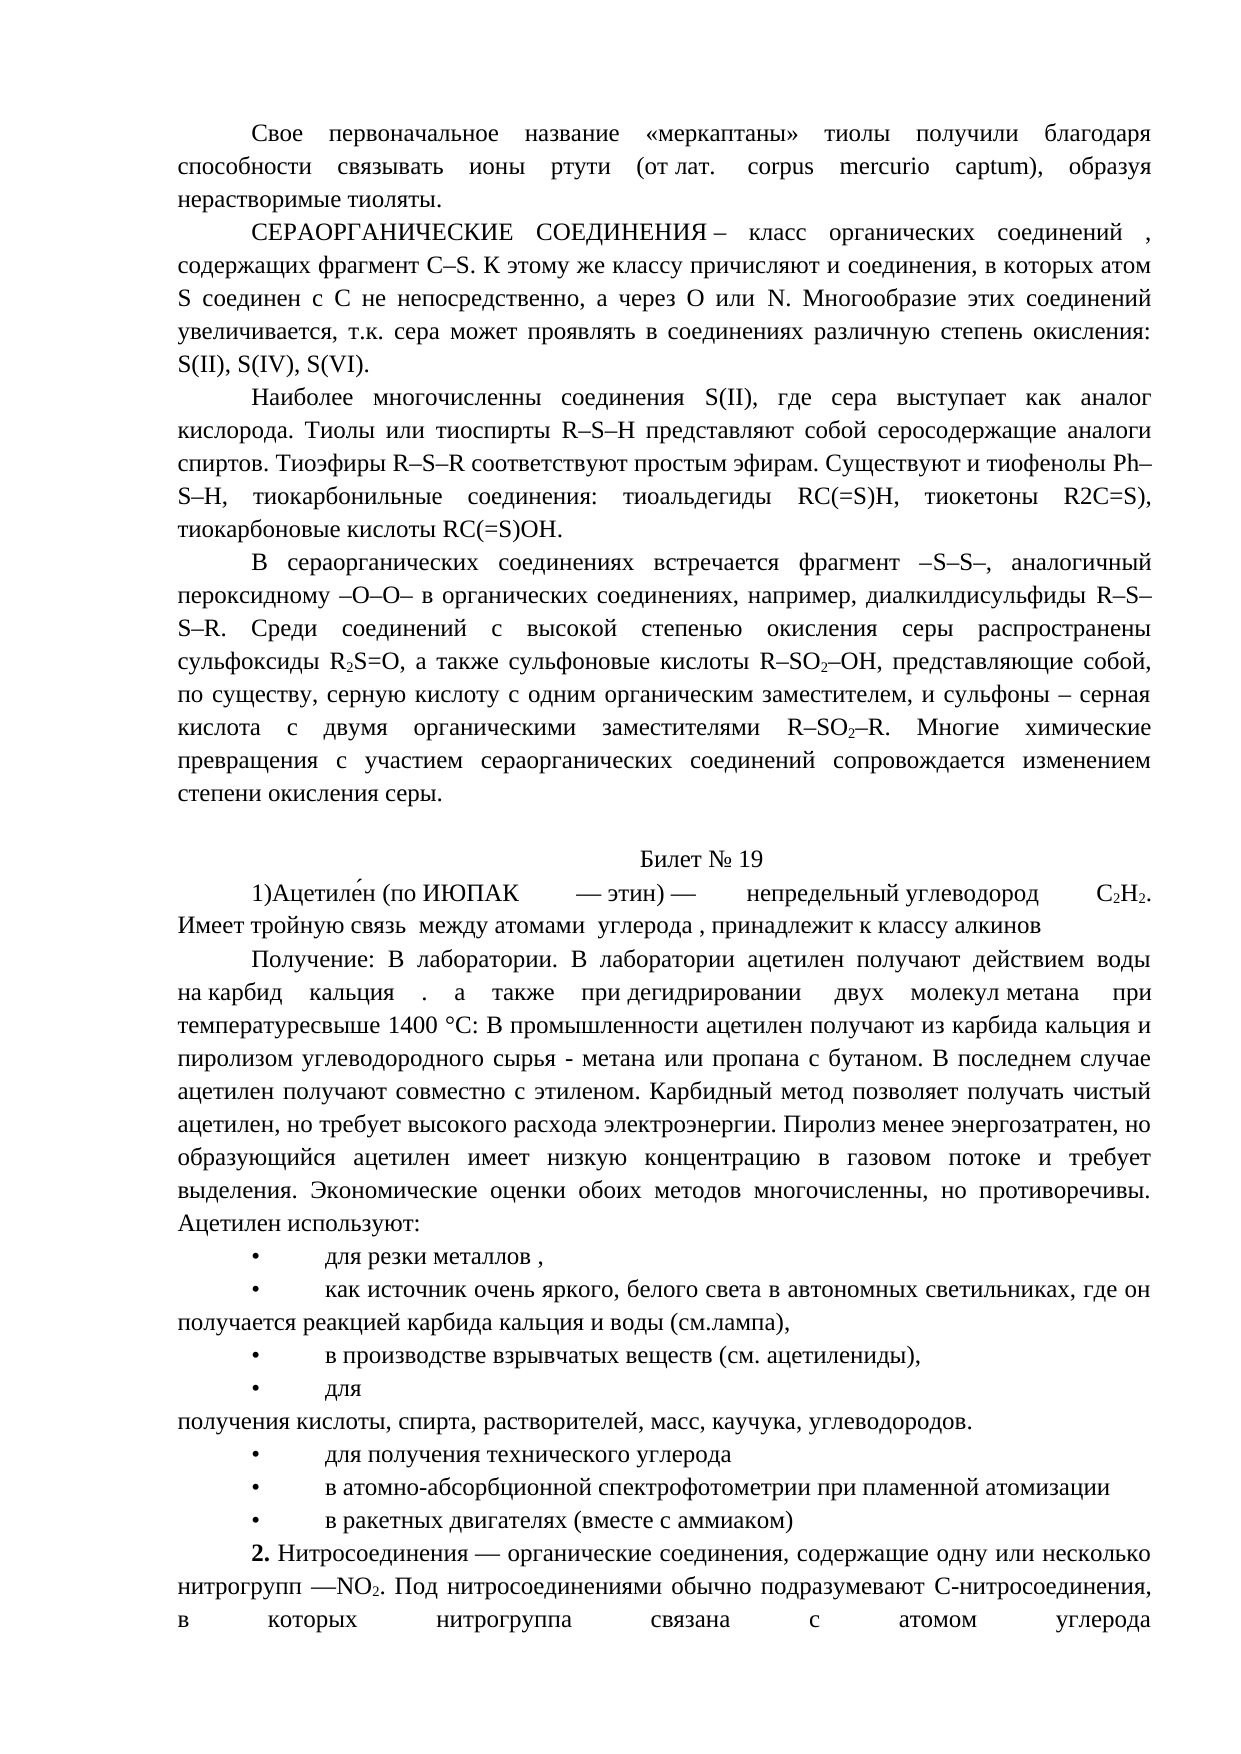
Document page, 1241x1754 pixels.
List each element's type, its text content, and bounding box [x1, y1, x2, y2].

text Наиболее многочисленны соединения S(II), где сера выступает как аналог кислорода. Тиолы или тиоспирты R–S–H представляют собой серосодержащие аналоги спиртов. Тиоэфиры R–S–R соответствуют простым эфирам. Существуют и тиофенолы Ph–S–H, тиокарбонильные соединения: тиоальдегиды RC(=S)H, тиокетоны R2C=S), тиокарбоновые кислоты RC(=S)OH. [177, 382, 1152, 543]
text • в производстве взрывчатых веществ (см. ацетилениды), [177, 1340, 1152, 1369]
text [177, 1538, 1152, 1633]
text • в атомно-абсорбционной спектрофотометрии при пламенной атомизации [177, 1472, 1152, 1501]
text • для получения кислоты, спирта, растворителей, масс, каучука, углеводородов. [177, 1373, 1152, 1435]
text Свое первоначальное название «меркаптаны» тиолы получили благодаря способности связывать ионы ртути (от лат. corpus mercurio captum), образуя нерастворимые тиоляты. [177, 118, 1152, 213]
text Билет № 19 [177, 844, 1152, 873]
text Получение: В лаборатории. В лаборатории ацетилен получают действием воды на карбид кальция . а также при HYPERLINK "https://ru.wikipedia.org/wiki/Дегидрирование" дегидрировании двух молекул HYPERLINK "https://ru.wikipedia.org/wiki/Метан" метана при температуресвыше 1400 °C: В промышленности ацетилен получают из карбида кальция и пиролизом углеводородного сырья - метана или пропана с бутаном. В последнем случае ацетилен получают совместно с этиленом. Карбидный метод позволяет получать чистый ацетилен, но требует высокого расхода электроэнергии. Пиролиз менее энергозатратен, но образующийся ацетилен имеет низкую концентрацию в газовом потоке и требует выделения. Экономические оценки обоих методов многочисленны, но противоречивы. Ацетилен используют: [177, 944, 1152, 1237]
text • для резки металлов , [177, 1241, 1152, 1269]
text • как источник очень яркого, белого света в автономных светильниках, где он получается реакцией карбида кальция и воды (см.лампа), [177, 1274, 1152, 1336]
text • в ракетных двигателях (вместе с аммиаком) [177, 1505, 1152, 1534]
text 1)Ацетиле́н (по ИЮПАК — этин) — непредельный углеводород C2H2. Имеет тройную связь между атомами углерода , принадлежит к классу алкинов [177, 878, 1152, 939]
text СЕРАОРГАНИЧЕСКИЕ СОЕДИНЕНИЯ – класс органических соединений , содержащих фрагмент C–S. К этому же классу причисляют и соединения, в которых атом S соединен с С не непосредственно, а через О или N. Многообразие этих соединений увеличивается, т.к. сера может проявлять в соединениях различную степень окисления: S(II), S(IV), S(VI). [177, 217, 1152, 378]
text • для получения технического углерода [177, 1439, 1152, 1468]
text В сераорганических соединениях встречается фрагмент –S–S–, аналогичный пероксидному –О–О– в органических соединениях, например, диалкилдисульфиды R–S–S–R. Среди соединений с высокой степенью окисления серы распространены сульфоксиды R2S=O, а также сульфоновые кислоты R–SO2–OH, представляющие собой, по существу, серную кислоту с одним органическим заместителем, и сульфоны – серная кислота с двумя органическими заместителями R–SO2–R. Многие химические превращения с участием сераорганических соединений сопровождается изменением степени окисления серы. [177, 547, 1152, 807]
